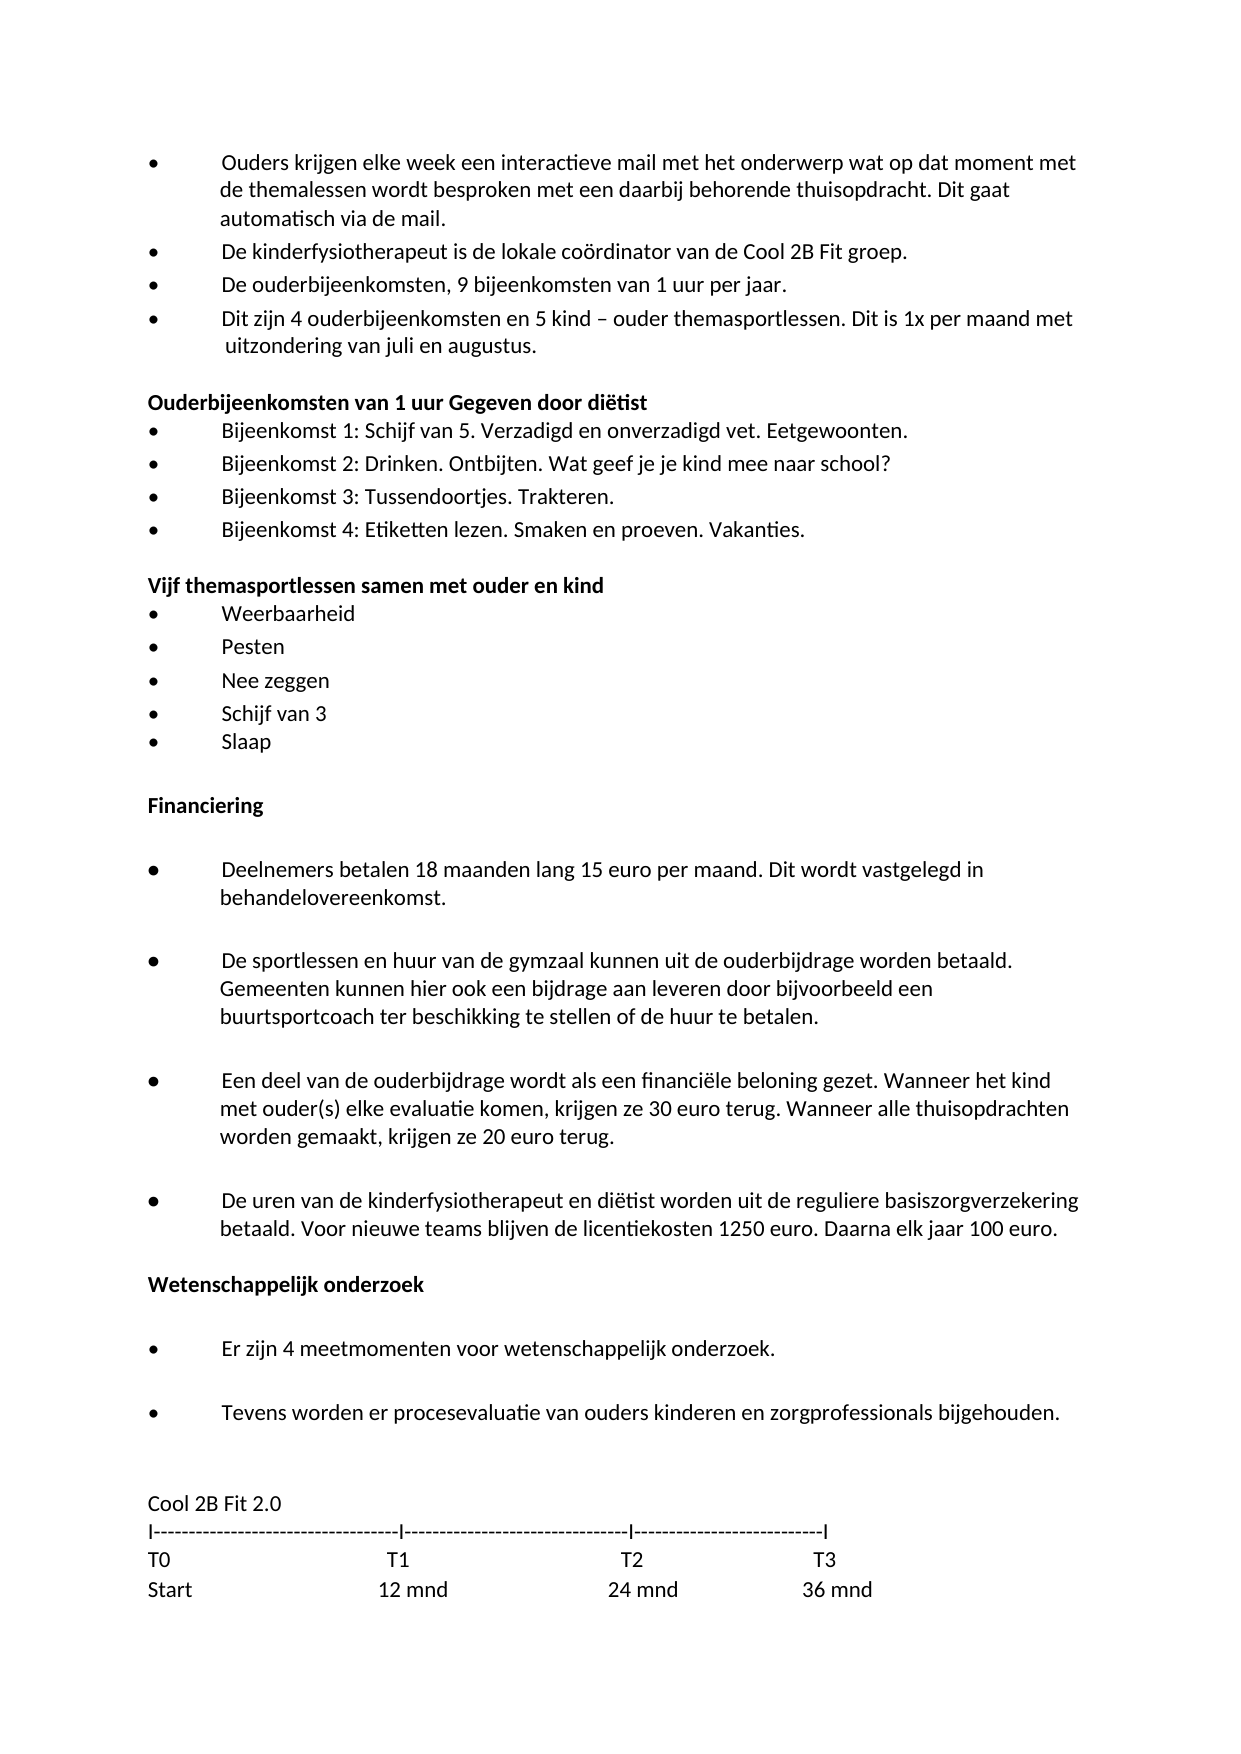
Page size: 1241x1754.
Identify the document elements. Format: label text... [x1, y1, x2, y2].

list Tevens worden er procesevaluatie van ouders kinderen en zorgprofessionals bijgehouden. [148, 1398, 1093, 1426]
list Ouders krijgen elke week een interactieve mail met het onderwerp wat op dat moment met de themalessen wordt besproken met een daarbij behorende thuisopdracht. Dit gaat automatisch via de mail. [148, 148, 1093, 232]
list Slaap [148, 727, 1093, 755]
list Weerbaarheid [148, 599, 1093, 627]
list Dit zijn 4 ouderbijeenkomsten en 5 kind – ouder themasportlessen. Dit is 1x per maand met uitzondering van juli en augustus. [148, 304, 1093, 360]
list Schijf van 3 [148, 699, 1093, 727]
list Er zijn 4 meetmomenten voor wetenschappelijk onderzoek. [148, 1334, 1093, 1362]
text Vijf themasportlessen samen met ouder en kind [148, 571, 1093, 599]
list De uren van de kinderfysiotherapeut en diëtist worden uit de reguliere basiszorgverzekering betaald. Voor nieuwe teams blijven de licentiekosten 1250 euro. Daarna elk jaar 100 euro. Wetenschappelijk onderzoek [148, 1186, 1093, 1298]
list De kinderfysiotherapeut is de lokale coördinator van de Cool 2B Fit groep. [148, 237, 1093, 265]
list De sportlessen en huur van de gymzaal kunnen uit de ouderbijdrage worden betaald. Gemeenten kunnen hier ook een bijdrage aan leveren door bijvoorbeeld een buurtsportcoach ter beschikking te stellen of de huur te betalen. [148, 946, 1093, 1031]
text I-----------------------------------I--------------------------------I---------------------------I [148, 1517, 1093, 1545]
list Een deel van de ouderbijdrage wordt als een financiële beloning gezet. Wanneer het kind met ouder(s) elke evaluatie komen, krijgen ze 30 euro terug. Wanneer alle thuisopdrachten worden gemaakt, krijgen ze 20 euro terug. [148, 1066, 1093, 1150]
text Cool 2B Fit 2.0 [148, 1489, 1093, 1517]
text Ouderbijeenkomsten van 1 uur Gegeven door diëtist [148, 388, 1093, 416]
list Nee zeggen [148, 666, 1093, 694]
text T0 T1 T2 T3 Start 12 mnd 24 mnd 36 mnd [148, 1545, 1093, 1604]
list Bijeenkomst 3: Tussendoortjes. Trakteren. [148, 482, 1093, 510]
list Pesten [148, 632, 1093, 661]
text Financiering [148, 791, 1093, 819]
list Bijeenkomst 2: Drinken. Ontbijten. Wat geef je je kind mee naar school? [148, 449, 1093, 477]
list Bijeenkomst 1: Schijf van 5. Verzadigd en onverzadigd vet. Eetgewoonten. [148, 416, 1093, 444]
list Deelnemers betalen 18 maanden lang 15 euro per maand. Dit wordt vastgelegd in behandelovereenkomst. [148, 855, 1093, 911]
list Bijeenkomst 4: Etiketten lezen. Smaken en proeven. Vakanties. [148, 515, 1093, 543]
list De ouderbijeenkomsten, 9 bijeenkomsten van 1 uur per jaar. [148, 270, 1093, 298]
